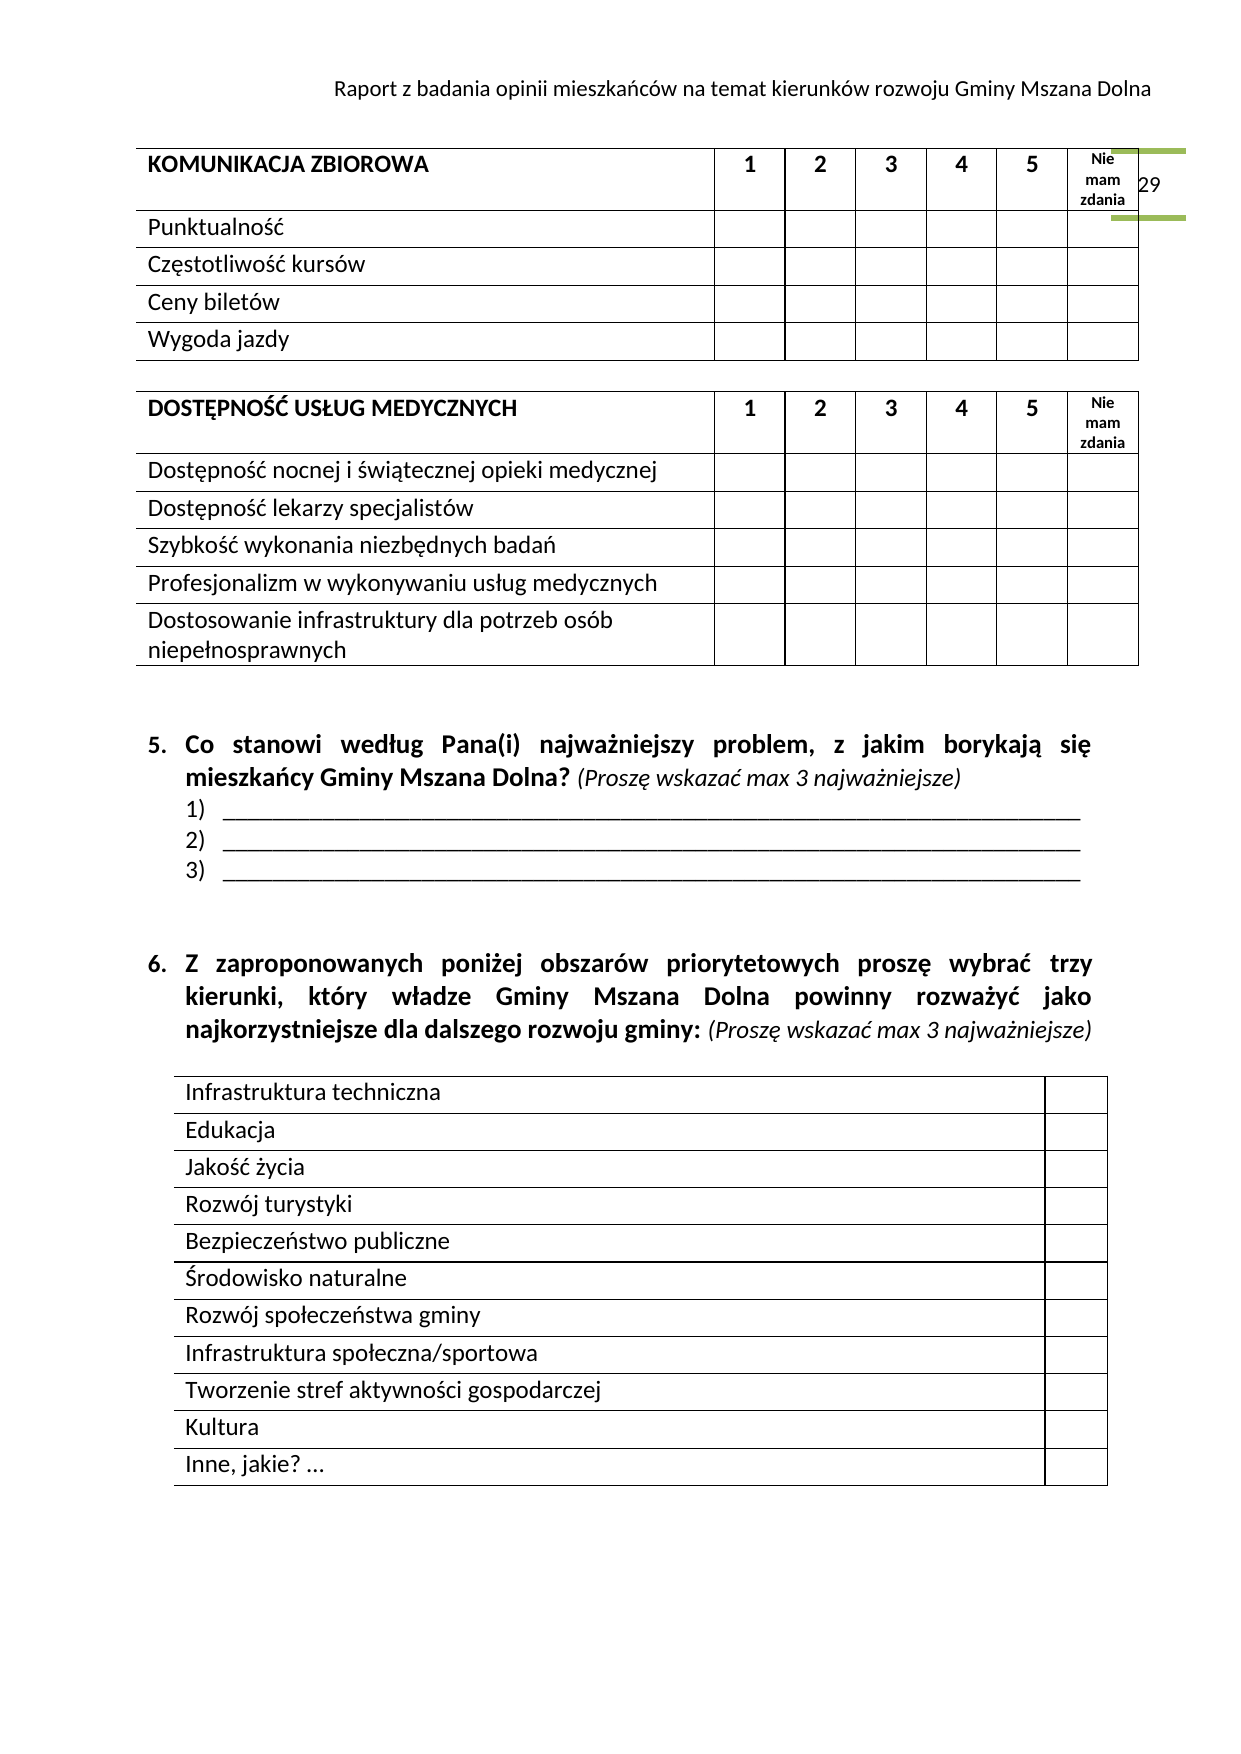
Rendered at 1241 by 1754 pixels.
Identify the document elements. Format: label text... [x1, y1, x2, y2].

table_cell [786, 454, 855, 491]
table_header 1 [715, 149, 784, 209]
table_header 2 [786, 149, 855, 209]
table_cell [927, 211, 996, 247]
table_cell [856, 492, 926, 528]
table_cell [715, 286, 784, 322]
table_cell [786, 567, 855, 603]
table_cell [1046, 1300, 1107, 1336]
list _____________________________________________________________________ [185, 793, 1093, 824]
table_cell [1068, 454, 1138, 491]
list _____________________________________________________________________ [185, 824, 1093, 854]
table_header 5 [997, 149, 1067, 209]
table_cell Rozwój turystyki [174, 1188, 1044, 1224]
table_cell [997, 604, 1067, 665]
table_cell [997, 286, 1067, 322]
table_cell [927, 567, 996, 603]
table_cell [927, 323, 996, 359]
table_cell [856, 604, 926, 665]
table_cell [927, 604, 996, 665]
list Co stanowi według Pana(i) najważniejszy problem, z jakim borykają się mieszkańcy Gminy Mszana Dolna? (Proszę wskazać max 3 najważniejsze) [148, 727, 1093, 793]
table_header 2 [786, 392, 855, 453]
table_cell [715, 323, 784, 359]
table_cell [786, 286, 855, 322]
table_cell [856, 454, 926, 491]
table_cell [927, 454, 996, 491]
table_cell [856, 286, 926, 322]
table_cell [715, 454, 784, 491]
table_cell Jakość życia [174, 1151, 1044, 1187]
table_cell [1046, 1263, 1107, 1299]
table_cell Edukacja [174, 1114, 1044, 1150]
table_cell [786, 529, 855, 566]
table_cell Rozwój społeczeństwa gminy [174, 1300, 1044, 1336]
table_header Infrastruktura techniczna [174, 1077, 1044, 1113]
table_cell [997, 211, 1067, 247]
table_cell [997, 323, 1067, 359]
table_cell Dostępność lekarzy specjalistów [136, 492, 714, 528]
table_header 3 [856, 149, 926, 209]
table_cell [786, 248, 855, 284]
table_cell [1046, 1151, 1107, 1187]
table_header DOSTĘPNOŚĆ USŁUG MEDYCZNYCH [136, 392, 714, 453]
table_header KOMUNIKACJA ZBIOROWA [136, 149, 714, 209]
table_cell [1046, 1337, 1107, 1373]
table_cell [786, 211, 855, 247]
table_header 5 [997, 392, 1067, 453]
table_cell [1068, 529, 1138, 566]
table_cell [927, 529, 996, 566]
table_cell [786, 323, 855, 359]
table_cell [1068, 567, 1138, 603]
table_cell [1046, 1225, 1107, 1261]
table_header 4 [927, 392, 996, 453]
table_cell [997, 454, 1067, 491]
table_header 3 [856, 392, 926, 453]
table_cell Tworzenie stref aktywności gospodarczej [174, 1374, 1044, 1410]
table_cell [856, 529, 926, 566]
table_cell [1046, 1374, 1107, 1410]
table_cell [786, 604, 855, 665]
table_header 4 [927, 149, 996, 209]
table_cell Kultura [174, 1411, 1044, 1447]
table_cell [1068, 286, 1138, 322]
table_cell [997, 248, 1067, 284]
table_cell [1046, 1411, 1107, 1447]
table_cell Szybkość wykonania niezbędnych badań [136, 529, 714, 566]
table_cell [1068, 323, 1138, 359]
table_cell Dostępność nocnej i świątecznej opieki medycznej [136, 454, 714, 491]
table_cell Ceny biletów [136, 286, 714, 322]
table_cell Profesjonalizm w wykonywaniu usług medycznych [136, 567, 714, 603]
table_cell [1046, 1188, 1107, 1224]
table_cell [715, 211, 784, 247]
table_header Nie mam zdania [1068, 149, 1138, 209]
table_header 1 [715, 392, 784, 453]
list _____________________________________________________________________ [185, 854, 1093, 885]
table_cell Bezpieczeństwo publiczne [174, 1225, 1044, 1261]
table_cell [1068, 248, 1138, 284]
table_cell [715, 567, 784, 603]
table_cell [715, 604, 784, 665]
table_cell [1068, 492, 1138, 528]
table_cell [856, 211, 926, 247]
table_cell [927, 248, 996, 284]
table_cell [786, 492, 855, 528]
list Z zaproponowanych poniżej obszarów priorytetowych proszę wybrać trzy kierunki, który władze Gminy Mszana Dolna powinny rozważyć jako najkorzystniejsze dla dalszego rozwoju gminy: (Proszę wskazać max 3 najważniejsze) [148, 946, 1093, 1045]
table_cell [715, 492, 784, 528]
table_header [1046, 1077, 1107, 1113]
table_cell Wygoda jazdy [136, 323, 714, 359]
table_cell [856, 323, 926, 359]
table_cell [856, 248, 926, 284]
table_cell Środowisko naturalne [174, 1263, 1044, 1299]
table_cell Infrastruktura społeczna/sportowa [174, 1337, 1044, 1373]
table_cell Dostosowanie infrastruktury dla potrzeb osób niepełnosprawnych [136, 604, 714, 665]
table_cell [927, 492, 996, 528]
table_cell [715, 248, 784, 284]
table_cell [927, 286, 996, 322]
table_cell [1046, 1114, 1107, 1150]
table_cell [715, 529, 784, 566]
table_cell [997, 567, 1067, 603]
table_cell [997, 529, 1067, 566]
table_cell [1068, 211, 1138, 247]
table_cell [1068, 604, 1138, 665]
table_cell [1046, 1449, 1107, 1484]
table_header Nie mam zdania [1068, 392, 1138, 453]
table_cell Punktualność [136, 211, 714, 247]
table_cell Inne, jakie? … [174, 1449, 1044, 1484]
table_cell [997, 492, 1067, 528]
table_cell Częstotliwość kursów [136, 248, 714, 284]
table_cell [856, 567, 926, 603]
